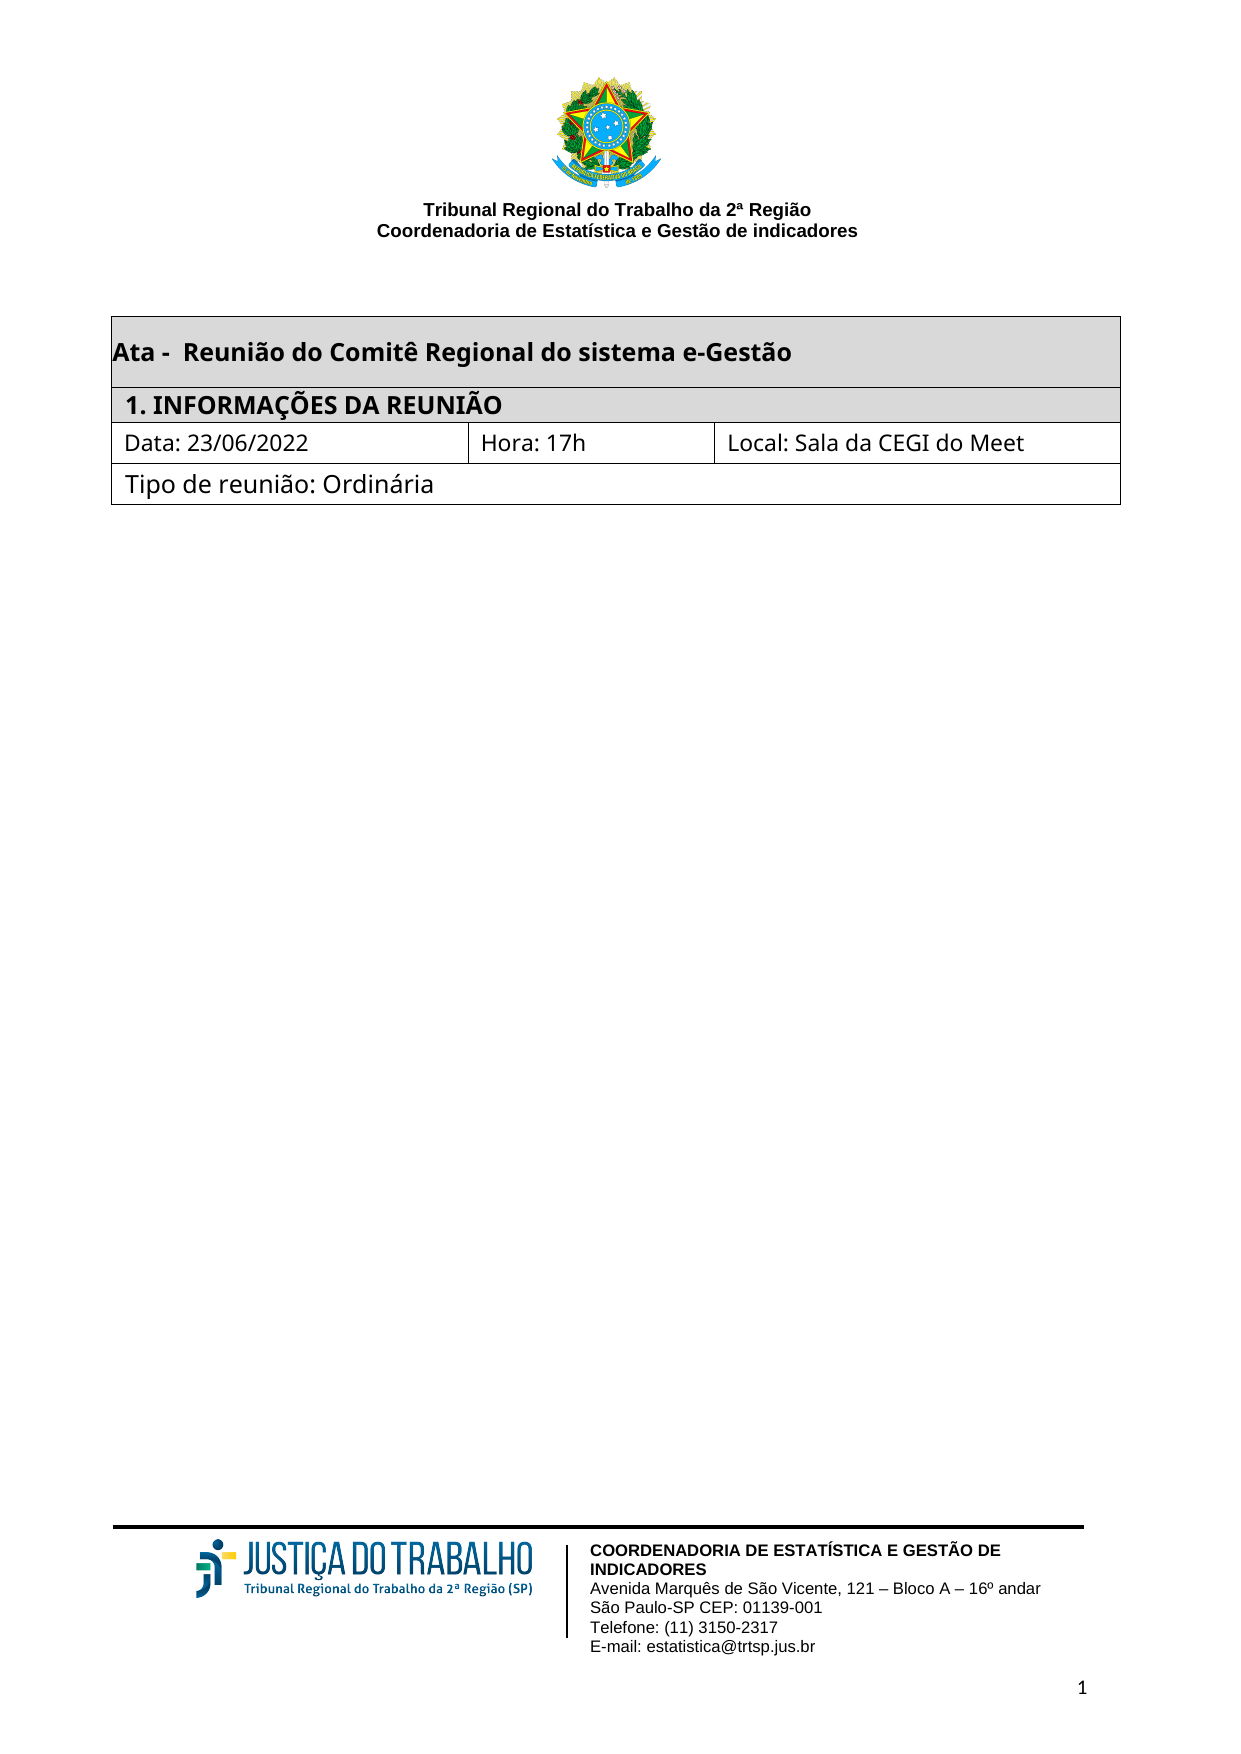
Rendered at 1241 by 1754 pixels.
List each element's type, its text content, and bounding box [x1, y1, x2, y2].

table_header Ata - Reunião do Comitê Regional do sistema e-Gestão [112, 317, 1120, 387]
table_cell Local: Sala da CEGI do Meet [715, 423, 1120, 463]
picture [196, 1539, 532, 1598]
table_cell Tipo de reunião: Ordinária [112, 464, 1120, 504]
table_cell Hora: 17h [469, 423, 714, 463]
table_cell 1. INFORMAÇÕES DA REUNIÃO [112, 388, 1120, 422]
table_cell Data: 23/06/2022 [112, 423, 468, 463]
